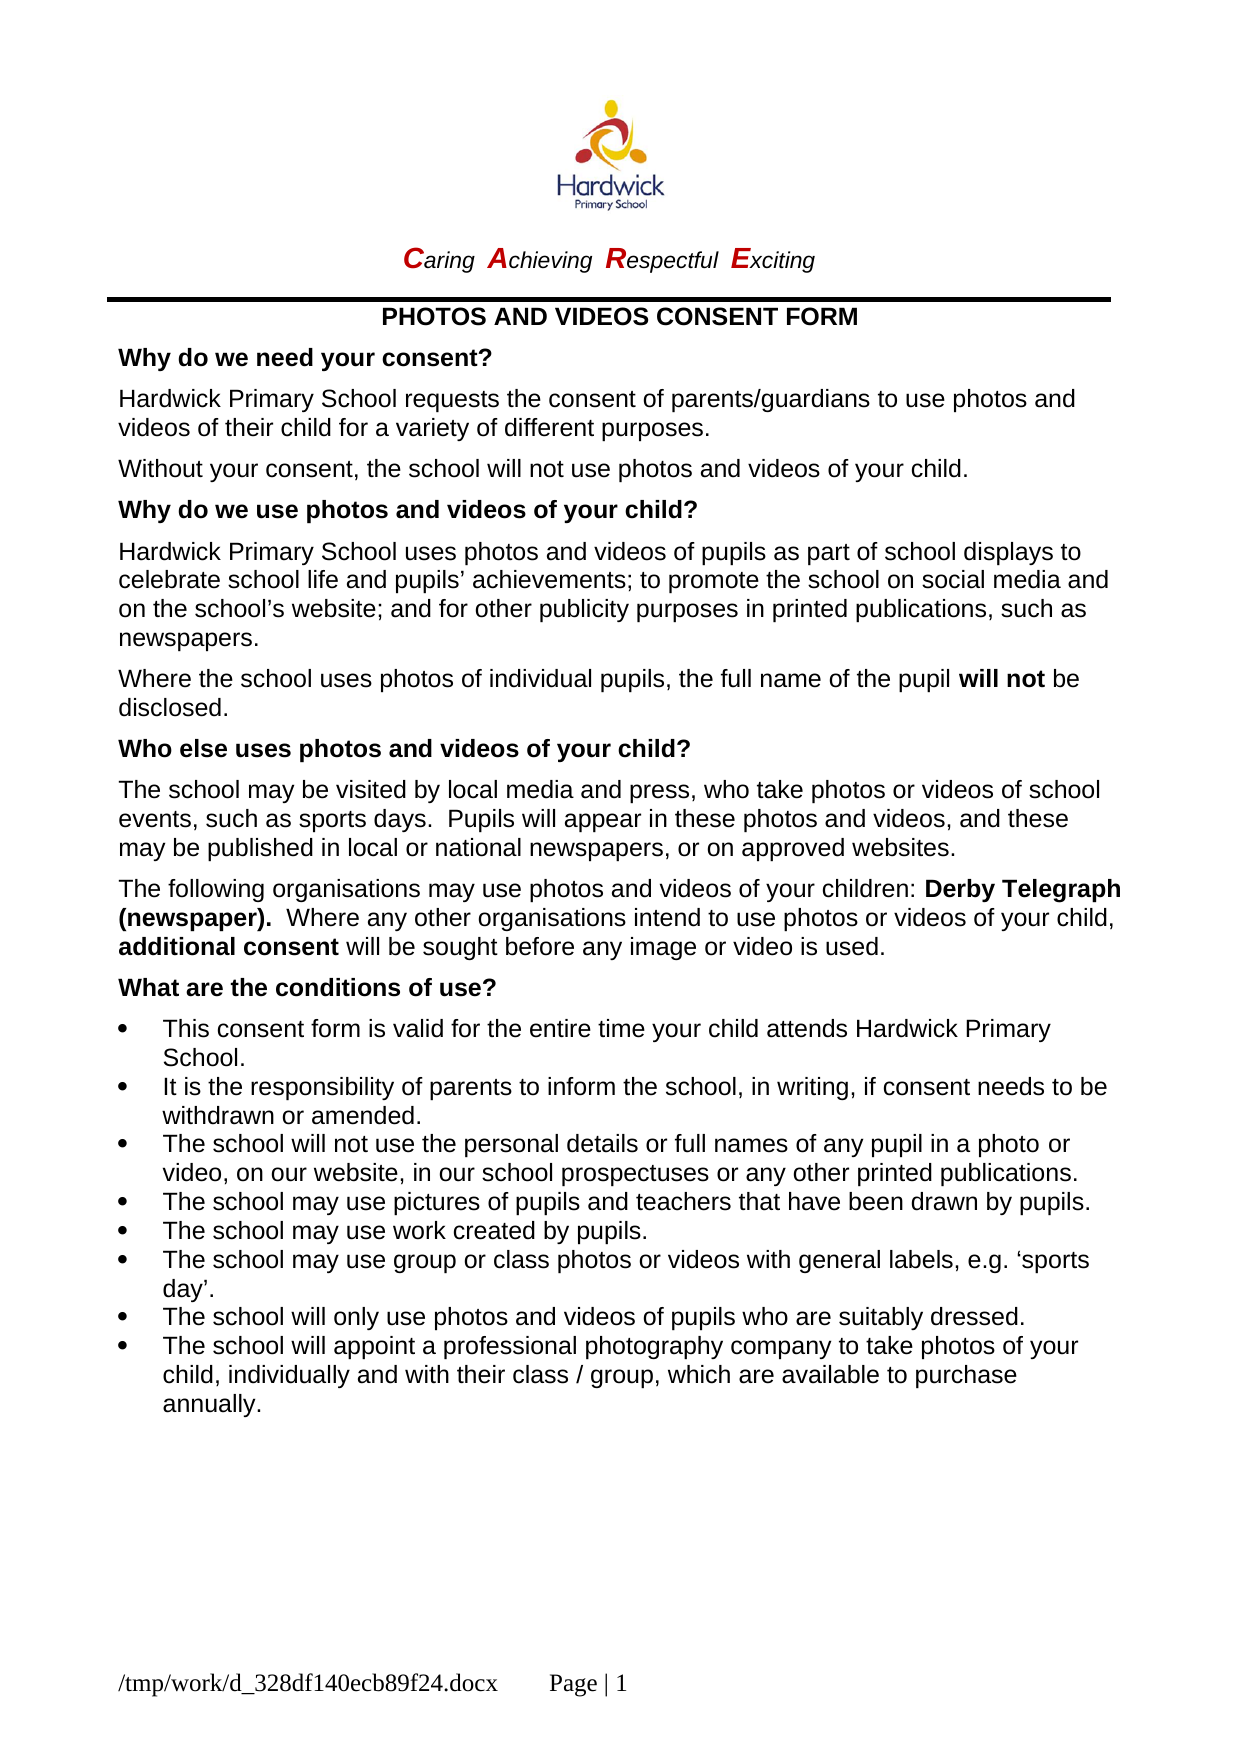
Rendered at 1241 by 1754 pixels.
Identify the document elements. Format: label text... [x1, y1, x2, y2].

list The school will not use the personal details or full names of any pupil in a photo or video, on our website, in our school prospectuses or any other printed publications. [118, 1129, 1122, 1187]
text Hardwick Primary School requests the consent of parents/guardians to use photos and videos of their child for a variety of different purposes. [118, 384, 1122, 442]
list The school will appoint a professional photography company to take photos of your child, individually and with their class / group, which are available to purchase annually. [118, 1331, 1122, 1417]
list The school will only use photos and videos of pupils who are suitably dressed. [118, 1302, 1122, 1331]
list It is the responsibility of parents to inform the school, in writing, if consent needs to be withdrawn or amended. [118, 1072, 1122, 1129]
picture [549, 95, 669, 215]
list This consent form is valid for the entire time your child attends Hardwick Primary School. [118, 1014, 1122, 1072]
text Why do we use photos and videos of your child? [118, 495, 1122, 524]
text Where the school uses photos of individual pupils, the full name of the pupil will not be disclosed. [118, 664, 1122, 722]
text Hardwick Primary School uses photos and videos of pupils as part of school displays to celebrate school life and pupils’ achievements; to promote the school on social media and on the school’s website; and for other publicity purposes in printed publications, such as newspapers. [118, 537, 1122, 652]
text The school may be visited by local media and press, who take photos or videos of school events, such as sports days. Pupils will appear in these photos and videos, and these may be published in local or national newspapers, or on approved websites. [118, 775, 1122, 862]
text Who else uses photos and videos of your child? [118, 734, 1122, 763]
list The school may use work created by pupils. [118, 1216, 1122, 1245]
text Why do we need your consent? [118, 343, 1122, 372]
text What are the conditions of use? [118, 973, 1122, 1002]
text PHOTOS AND VIDEOS CONSENT FORM [118, 130, 1122, 330]
list The school may use group or class photos or videos with general labels, e.g. ‘sports day’. [118, 1245, 1122, 1302]
text Without your consent, the school will not use photos and videos of your child. [118, 454, 1122, 483]
text The following organisations may use photos and videos of your children: Derby Telegraph (newspaper). Where any other organisations intend to use photos or videos of your child, additional consent will be sought before any image or video is used. [118, 874, 1122, 960]
list The school may use pictures of pupils and teachers that have been drawn by pupils. [118, 1187, 1122, 1216]
